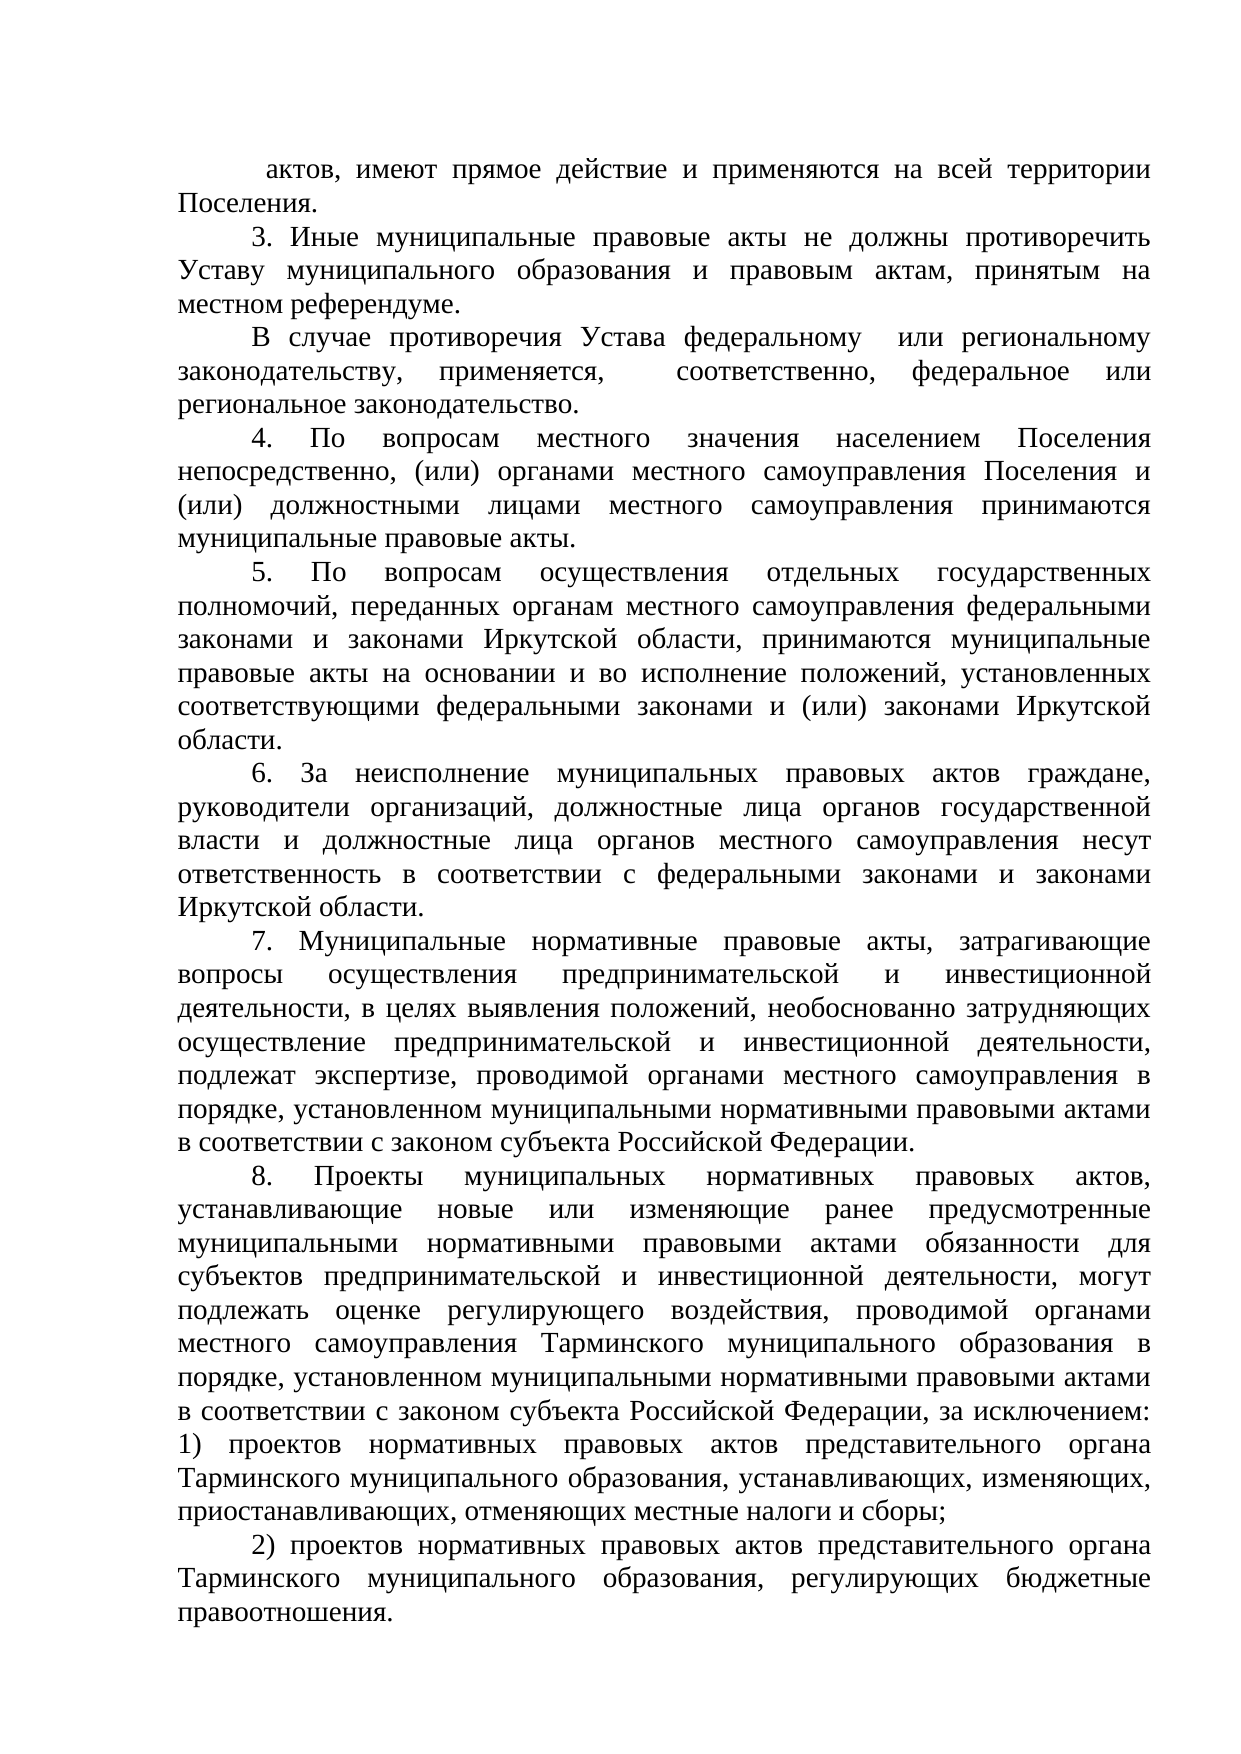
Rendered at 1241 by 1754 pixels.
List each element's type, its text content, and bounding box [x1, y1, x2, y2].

text 6. За неисполнение муниципальных правовых актов граждане, руководители организаций, должностные лица органов государственной власти и должностные лица органов местного самоуправления несут ответственность в соответствии с федеральными законами и законами Иркутской области. [177, 755, 1152, 923]
text 7. Муниципальные нормативные правовые акты, затрагивающие вопросы осуществления предпринимательской и инвестиционной деятельности, в целях выявления положений, необоснованно затрудняющих осуществление предпринимательской и инвестиционной деятельности, подлежат экспертизе, проводимой органами местного самоуправления в порядке, установленном муниципальными нормативными правовыми актами в соответствии с законом субъекта Российской Федерации. [177, 923, 1152, 1158]
text 5. По вопросам осуществления отдельных государственных полномочий, переданных органам местного самоуправления федеральными законами и законами Иркутской области, принимаются муниципальные правовые акты на основании и во исполнение положений, установленных соответствующими федеральными законами и (или) законами Иркутской области. [177, 554, 1152, 755]
text 8. Проекты муниципальных нормативных правовых актов, устанавливающие новые или изменяющие ранее предусмотренные муниципальными нормативными правовыми актами обязанности для субъектов предпринимательской и инвестиционной деятельности, могут подлежать оценке регулирующего воздействия, проводимой органами местного самоуправления Тарминского муниципального образования в порядке, установленном муниципальными нормативными правовыми актами в соответствии с законом субъекта Российской Федерации, за исключением: 1) проектов нормативных правовых актов представительного органа Тарминского муниципального образования, устанавливающих, изменяющих, приостанавливающих, отменяющих местные налоги и сборы; [177, 1158, 1152, 1527]
text 3. Иные муниципальные правовые акты не должны противоречить Уставу муниципального образования и правовым актам, принятым на местном референдуме. [177, 219, 1152, 319]
text В случае противоречия Устава федеральному или региональному законодательству, применяется, соответственно, федеральное или региональное законодательство. [177, 319, 1152, 420]
text 4. По вопросам местного значения населением Поселения непосредственно, (или) органами местного самоуправления Поселения и (или) должностными лицами местного самоуправления принимаются муниципальные правовые акты. [177, 420, 1152, 554]
text 2) проектов нормативных правовых актов представительного органа Тарминского муниципального образования, регулирующих бюджетные правоотношения. [177, 1527, 1152, 1627]
text актов, имеют прямое действие и применяются на всей территории Поселения. [177, 152, 1152, 219]
